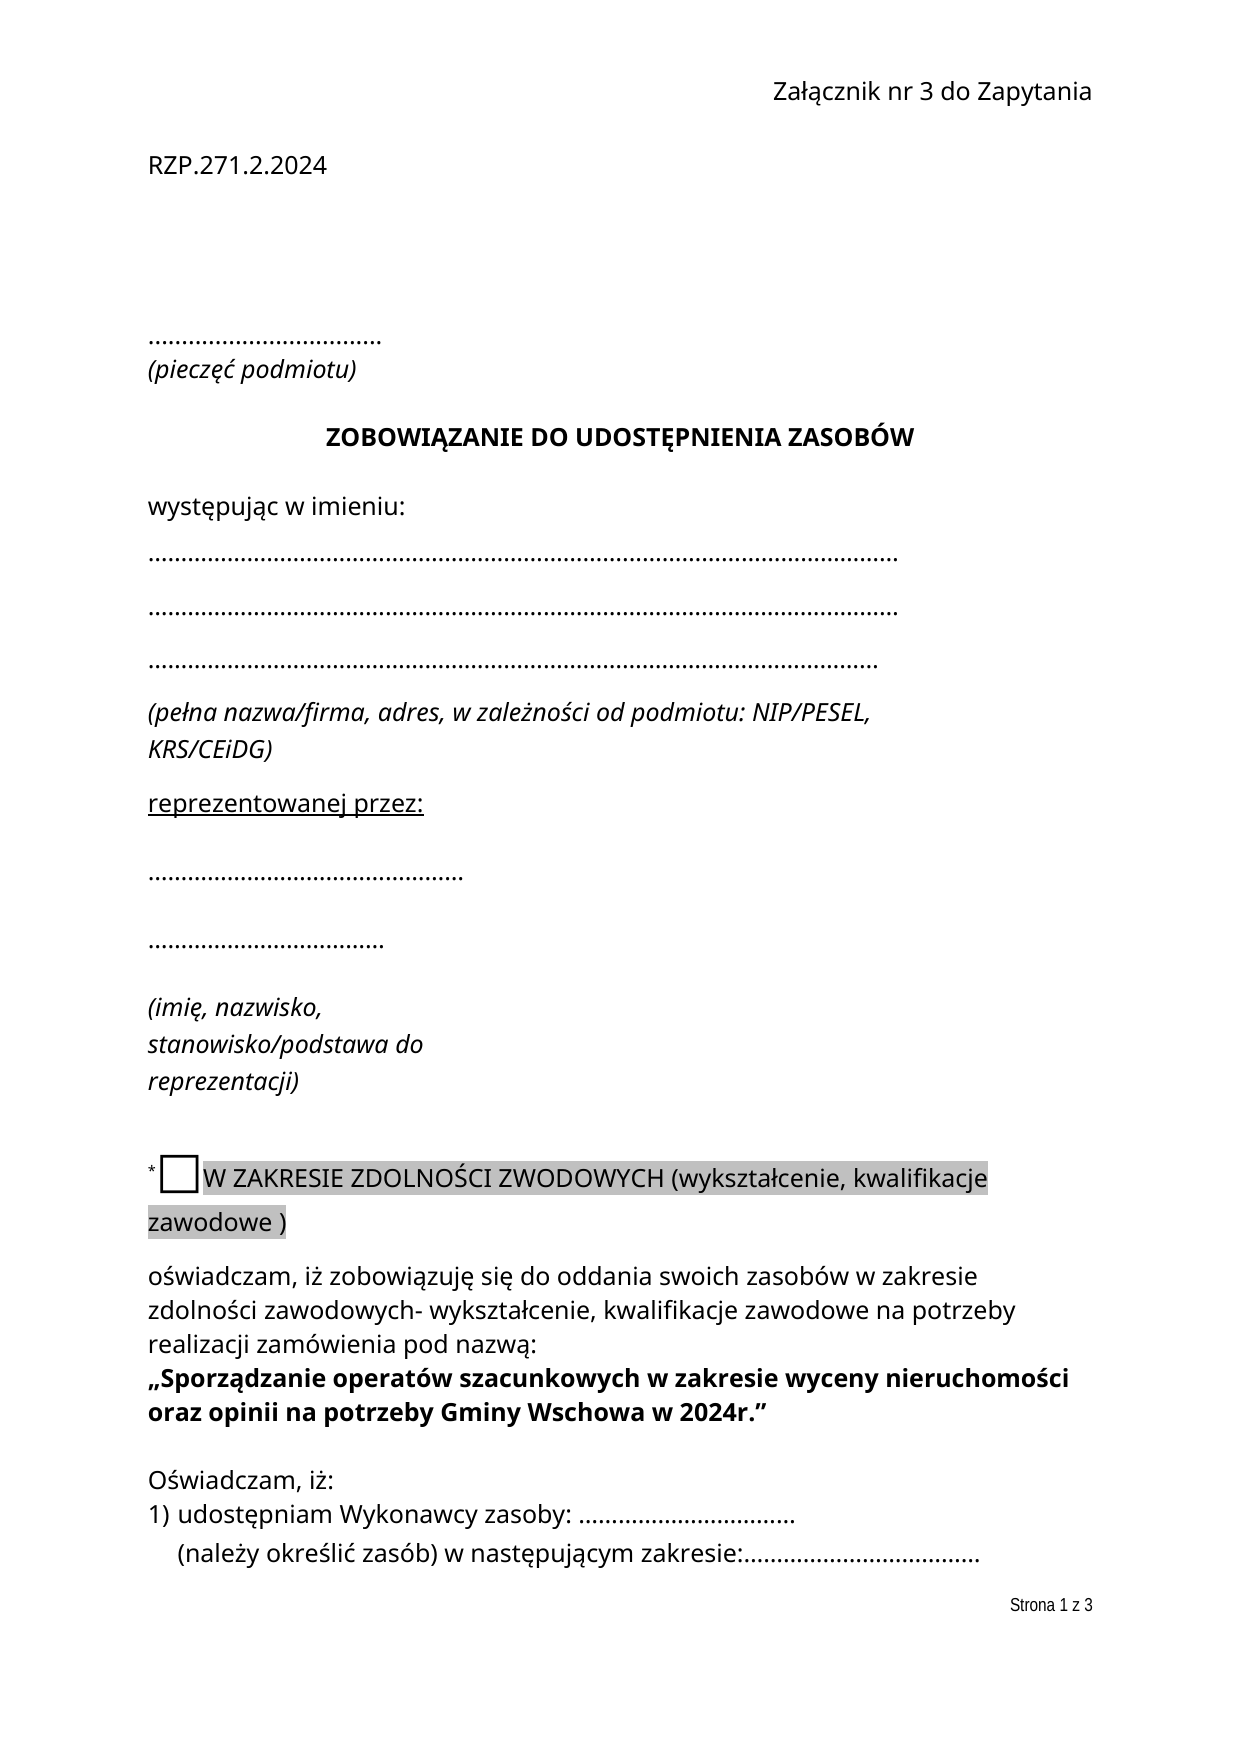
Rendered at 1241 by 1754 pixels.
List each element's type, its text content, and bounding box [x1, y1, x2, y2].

text ………………………………………………………………...………………………………… [148, 535, 1093, 569]
text reprezentowanej przez: [148, 785, 1093, 819]
list udostępniam Wykonawcy zasoby: …………………………… [148, 1497, 1093, 1531]
text (pełna nazwa/firma, adres, w zależności od podmiotu: NIP/PESEL, KRS/CEiDG) [148, 695, 960, 766]
text RZP.271.2.2024 [148, 148, 1093, 182]
text *□W ZAKRESIE ZDOLNOŚCI ZWODOWYCH (wykształcenie, kwalifikacje zawodowe ) [148, 1134, 1093, 1239]
text Oświadczam, iż: [148, 1463, 1093, 1497]
text (pieczęć podmiotu) [148, 352, 1093, 386]
text (należy określić zasób) w następującym zakresie:……………………………… [177, 1536, 1093, 1570]
text …………………………………………………………………………………………...……… [148, 588, 1093, 622]
text ………………………………………………………………………… [148, 853, 472, 956]
text oświadczam, iż zobowiązuję się do oddania swoich zasobów w zakresie zdolności zawodowych- wykształcenie, kwalifikacje zawodowe na potrzeby realizacji zamówienia pod nazwą: [148, 1258, 1093, 1361]
text „Sporządzanie operatów szacunkowych w zakresie wyceny nieruchomości oraz opinii na potrzeby Gminy Wschowa w 2024r.” [148, 1361, 1093, 1429]
text ………………………………………………………………………………………………… [148, 642, 1093, 676]
text ZOBOWIĄZANIE DO UDOSTĘPNIENIA ZASOBÓW [148, 420, 1093, 454]
text ................................... [148, 318, 1093, 352]
text występując w imieniu: [148, 488, 1093, 522]
text (imię, nazwisko, stanowisko/podstawa do reprezentacji) [148, 990, 532, 1097]
